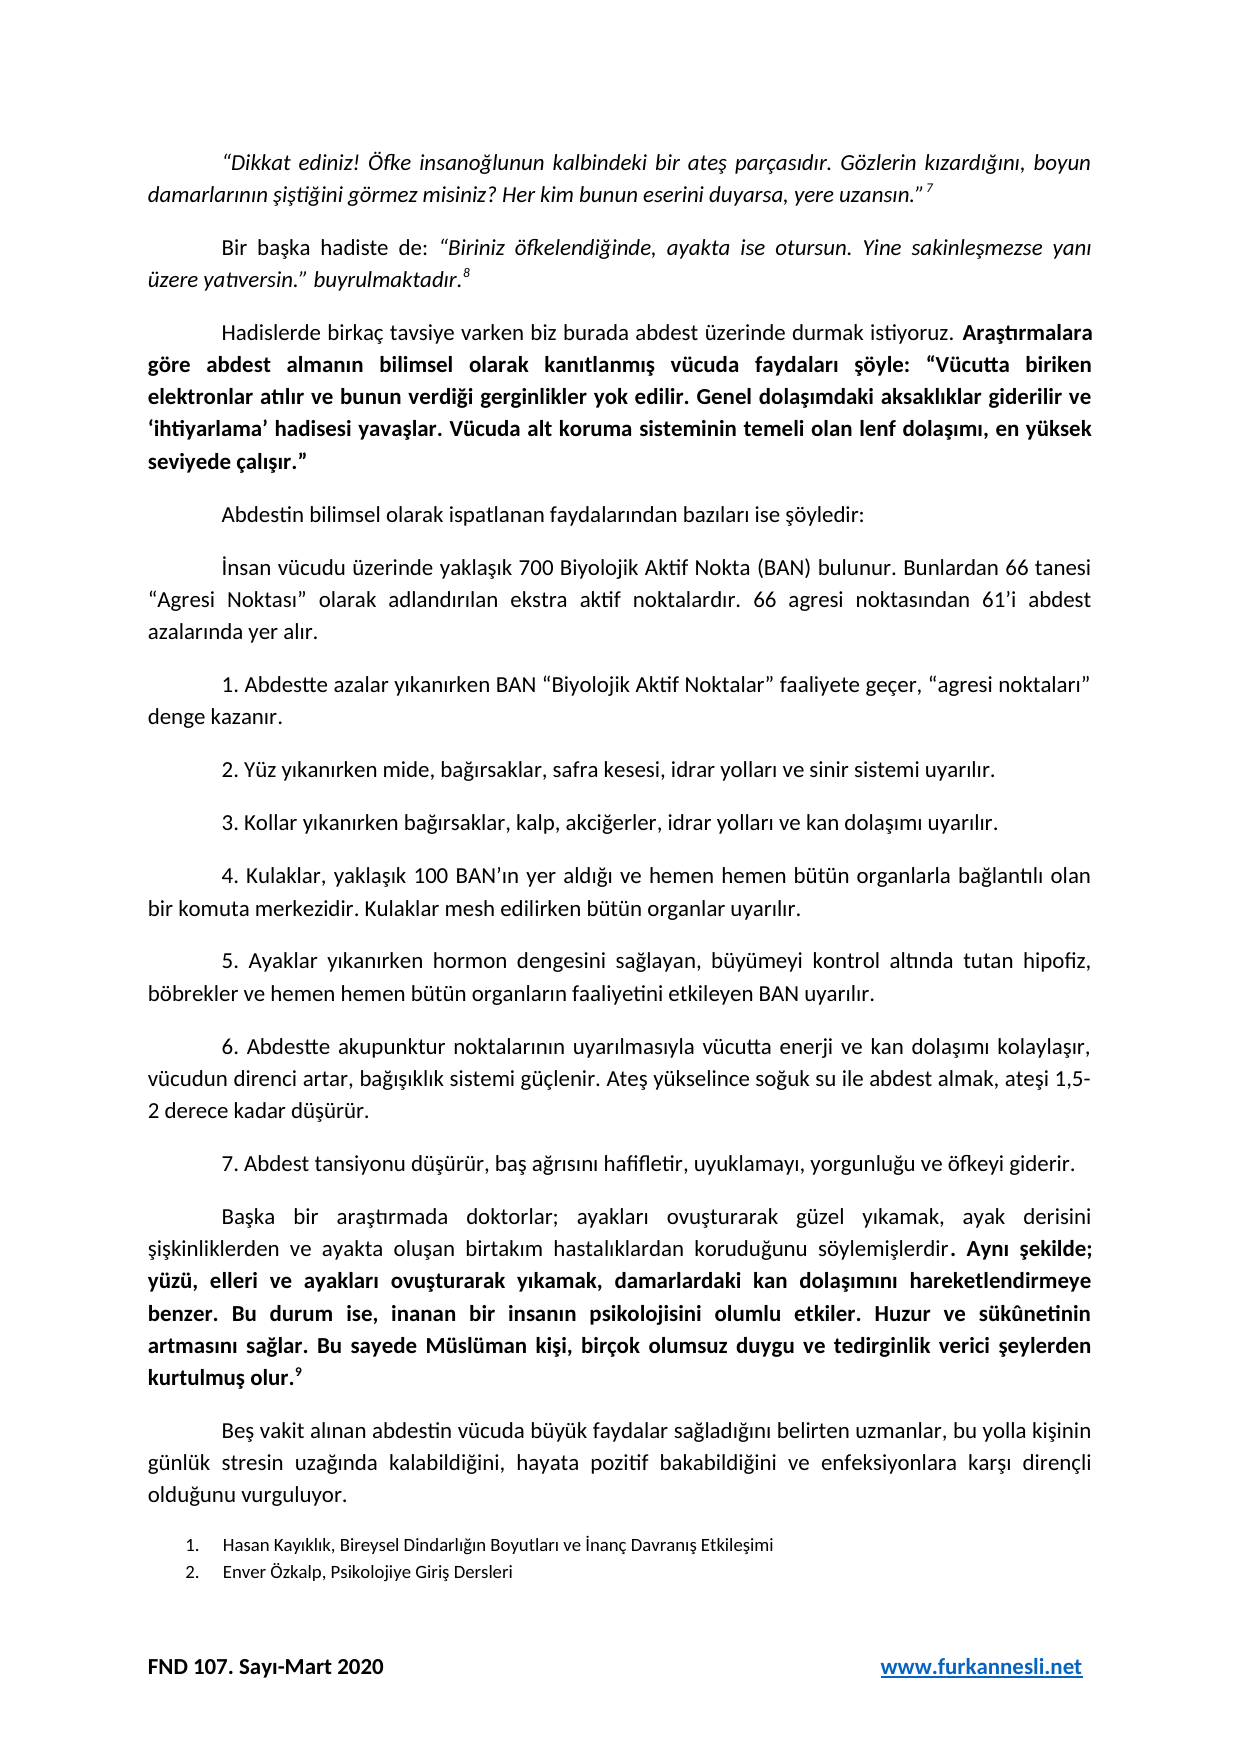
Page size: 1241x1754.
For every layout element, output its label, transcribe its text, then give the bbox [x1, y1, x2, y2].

text 2. Yüz yıkanırken mide, bağırsaklar, safra kesesi, idrar yolları ve sinir sistemi uyarılır. [148, 755, 1093, 783]
text “Dikkat ediniz! Öfke insanoğlunun kalbindeki bir ateş parçasıdır. Gözlerin kızardığını, boyun damarlarının şiştiğini görmez misiniz? Her kim bunun eserini duyarsa, yere uzansın.”7 [148, 148, 1093, 208]
text 5. Ayaklar yıkanırken hormon dengesini sağlayan, büyümeyi kontrol altında tutan hipofiz, böbrekler ve hemen hemen bütün organların faaliyetini etkileyen BAN uyarılır. [148, 947, 1093, 1007]
text 4. Kulaklar, yaklaşık 100 BAN’ın yer aldığı ve hemen hemen bütün organlarla bağlantılı olan bir komuta merkezidir. Kulaklar mesh edilirken bütün organlar uyarılır. [148, 861, 1093, 922]
text Abdestin bilimsel olarak ispatlanan faydalarından bazıları ise şöyledir: [148, 500, 1093, 528]
text Başka bir araştırmada doktorlar; ayakları ovuşturarak güzel yıkamak, ayak derisini şişkinliklerden ve ayakta oluşan birtakım hastalıklardan koruduğunu söylemişlerdir. Aynı şekilde; yüzü, elleri ve ayakları ovuşturarak yıkamak, damarlardaki kan dolaşımını hareketlendirmeye benzer. Bu durum ise, inanan bir insanın psikolojisini olumlu etkiler. Huzur ve sükûnetinin artmasını sağlar. Bu sayede Müslüman kişi, birçok olumsuz duygu ve tedirginlik verici şeylerden kurtulmuş olur.9 [148, 1202, 1093, 1391]
text 1. Abdestte azalar yıkanırken BAN “Biyolojik Aktif Noktalar” faaliyete geçer, “agresi noktaları” denge kazanır. [148, 670, 1093, 730]
text 7. Abdest tansiyonu düşürür, baş ağrısını hafifletir, uyuklamayı, yorgunluğu ve öfkeyi giderir. [148, 1149, 1093, 1177]
text İnsan vücudu üzerinde yaklaşık 700 Biyolojik Aktif Nokta (BAN) bulunur. Bunlardan 66 tanesi “Agresi Noktası” olarak adlandırılan ekstra aktif noktalardır. 66 agresi noktasından 61’i abdest azalarında yer alır. [148, 553, 1093, 645]
text Hadislerde birkaç tavsiye varken biz burada abdest üzerinde durmak istiyoruz. Araştırmalara göre abdest almanın bilimsel olarak kanıtlanmış vücuda faydaları şöyle: “Vücutta biriken elektronlar atılır ve bunun verdiği gerginlikler yok edilir. Genel dolaşımdaki aksaklıklar giderilir ve ‘ihtiyarlama’ hadisesi yavaşlar. Vücuda alt koruma sisteminin temeli olan lenf dolaşımı, en yüksek seviyede çalışır.” [148, 318, 1093, 475]
text Beş vakit alınan abdestin vücuda büyük faydalar sağladığını belirten uzmanlar, bu yolla kişinin günlük stresin uzağında kalabildiğini, hayata pozitif bakabildiğini ve enfeksiyonlara karşı dirençli olduğunu vurguluyor. [148, 1416, 1093, 1509]
list Hasan Kayıklık, Bireysel Dindarlığın Boyutları ve İnanç Davranış Etkileşimi [185, 1534, 1093, 1557]
text 3. Kollar yıkanırken bağırsaklar, kalp, akciğerler, idrar yolları ve kan dolaşımı uyarılır. [148, 808, 1093, 836]
list Enver Özkalp, Psikolojiye Giriş Dersleri [185, 1560, 1093, 1583]
text Bir başka hadiste de: “Biriniz öfkelendiğinde, ayakta ise otursun. Yine sakinleşmezse yanı üzere yatıversin.” buyrulmaktadır.8 [148, 233, 1093, 293]
text 6. Abdestte akupunktur noktalarının uyarılmasıyla vücutta enerji ve kan dolaşımı kolaylaşır, vücudun direnci artar, bağışıklık sistemi güçlenir. Ateş yükselince soğuk su ile abdest almak, ateşi 1,5-2 derece kadar düşürür. [148, 1032, 1093, 1124]
